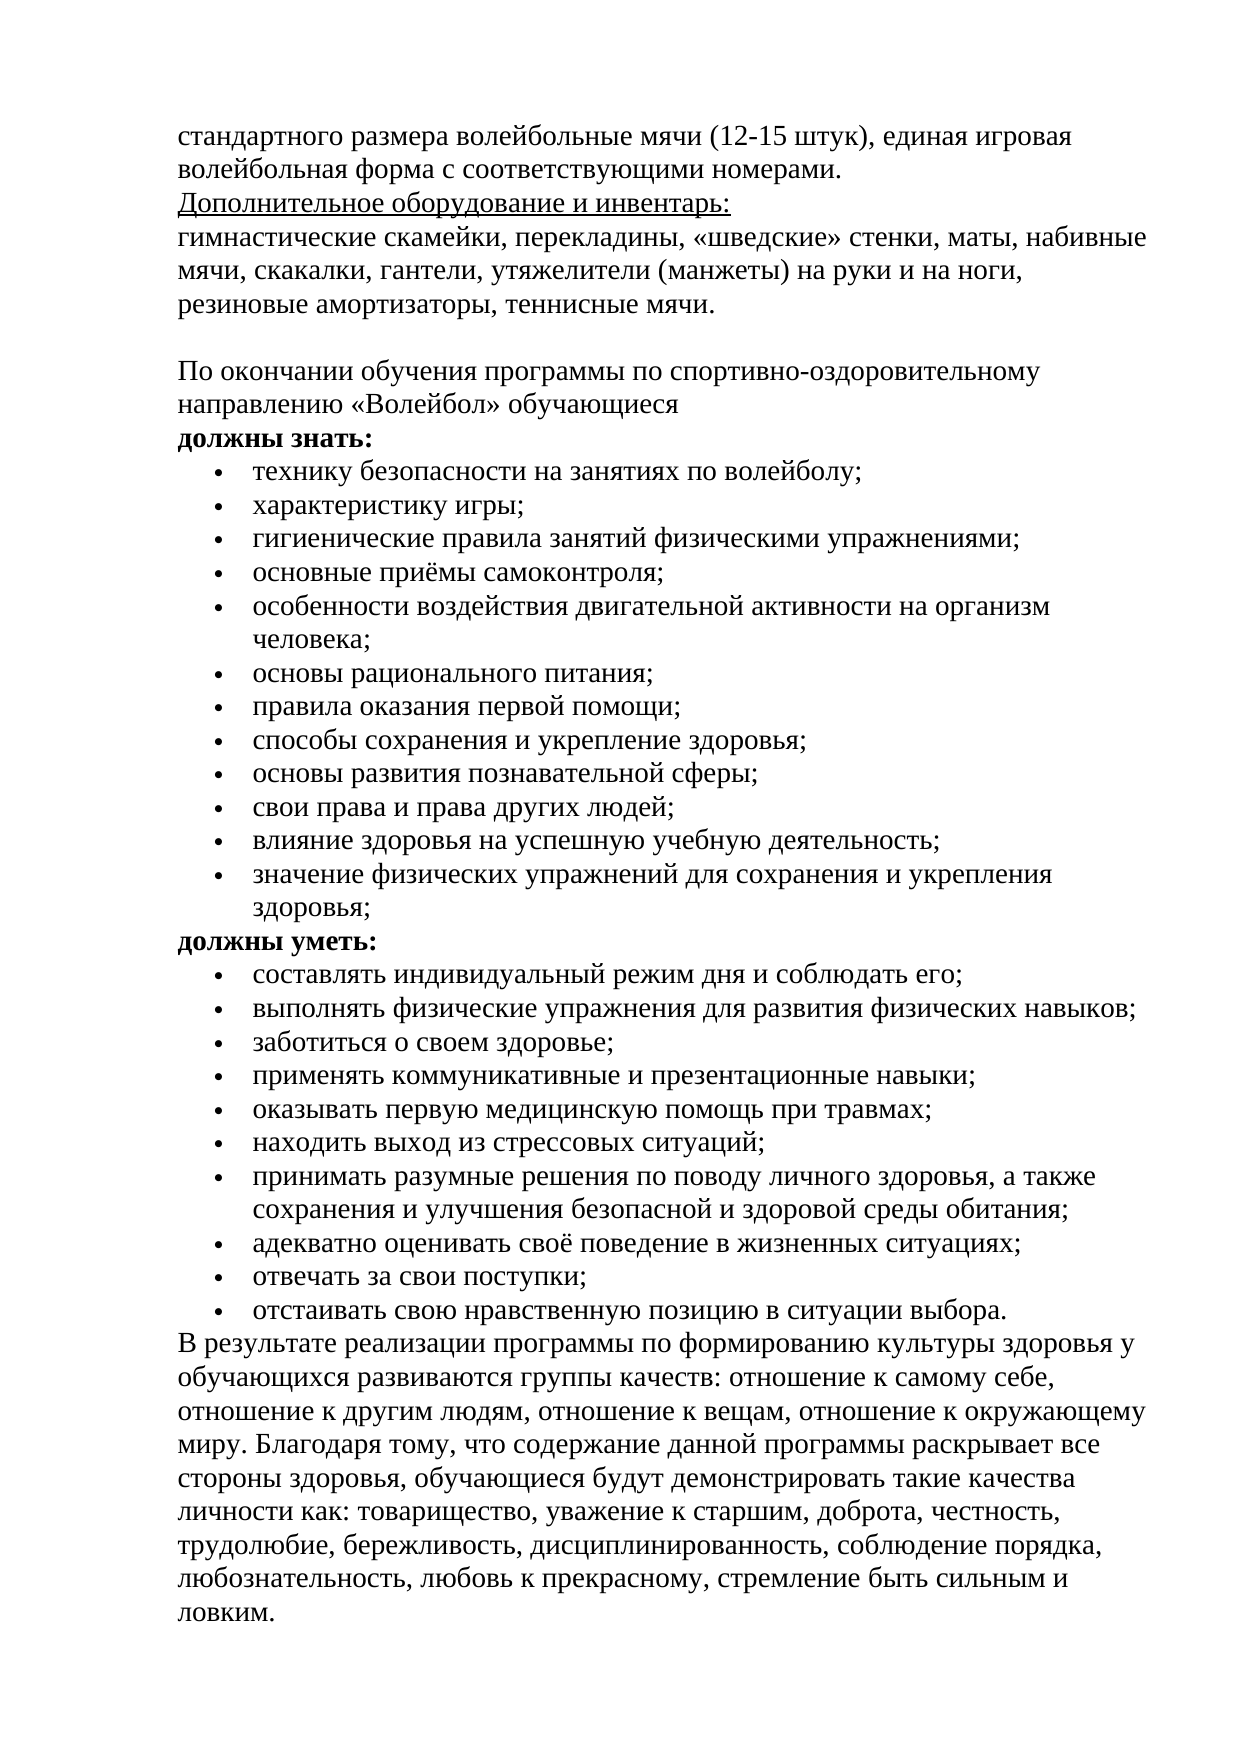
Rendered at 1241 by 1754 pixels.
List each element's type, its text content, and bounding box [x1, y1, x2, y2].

list составлять индивидуальный режим дня и соблюдать его; [215, 957, 1152, 990]
text должны уметь: [177, 923, 1152, 957]
text По окончании обучения программы по спортивно-оздоровительному направлению «Волейбол» обучающиеся [177, 353, 1152, 420]
list адекватно оценивать своё поведение в жизненных ситуациях; [215, 1225, 1152, 1258]
list технику безопасности на занятиях по волейболу; [215, 453, 1152, 487]
list основы рационального питания; [215, 655, 1152, 688]
list принимать разумные решения по поводу личного здоровья, а также сохранения и улучшения безопасной и здоровой среды обитания; [215, 1158, 1152, 1225]
list отвечать за свои поступки; [215, 1258, 1152, 1292]
list отстаивать свою нравственную позицию в ситуации выбора. [215, 1292, 1152, 1326]
list свои права и права других людей; [215, 789, 1152, 822]
list способы сохранения и укрепление здоровья; [215, 722, 1152, 755]
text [177, 118, 1152, 185]
list оказывать первую медицинскую помощь при травмах; [215, 1091, 1152, 1124]
list влияние здоровья на успешную учебную деятельность; [215, 822, 1152, 856]
list применять коммуникативные и презентационные навыки; [215, 1057, 1152, 1091]
text В результате реализации программы по формированию культуры здоровья у обучающихся развиваются группы качеств: отношение к самому себе, отношение к другим людям, отношение к вещам, отношение к окружающему миру. Благодаря тому, что содержание данной программы раскрывает все стороны здоровья, обучающиеся будут демонстрировать такие качества личности как: товарищество, уважение к старшим, доброта, честность, трудолюбие, бережливость, дисциплинированность, соблюдение порядка, любознательность, любовь к прекрасному, стремление быть сильным и ловким. [177, 1326, 1152, 1627]
list особенности воздействия двигательной активности на организм человека; [215, 588, 1152, 655]
list правила оказания первой помощи; [215, 688, 1152, 722]
text гимнастические скамейки, перекладины, «шведские» стенки, маты, набивные мячи, скакалки, гантели, утяжелители (манжеты) на руки и на ноги, резиновые амортизаторы, теннисные мячи. [177, 219, 1152, 319]
list характеристику игры; [215, 487, 1152, 521]
list основные приёмы самоконтроля; [215, 554, 1152, 588]
list находить выход из стрессовых ситуаций; [215, 1124, 1152, 1158]
text Дополнительное оборудование и инвентарь: [177, 185, 1152, 219]
list заботиться о своем здоровье; [215, 1024, 1152, 1057]
list гигиенические правила занятий физическими упражнениями; [215, 521, 1152, 554]
list выполнять физические упражнения для развития физических навыков; [215, 990, 1152, 1024]
list основы развития познавательной сферы; [215, 755, 1152, 789]
text должны знать: [177, 420, 1152, 453]
list значение физических упражнений для сохранения и укрепления здоровья; [215, 856, 1152, 923]
